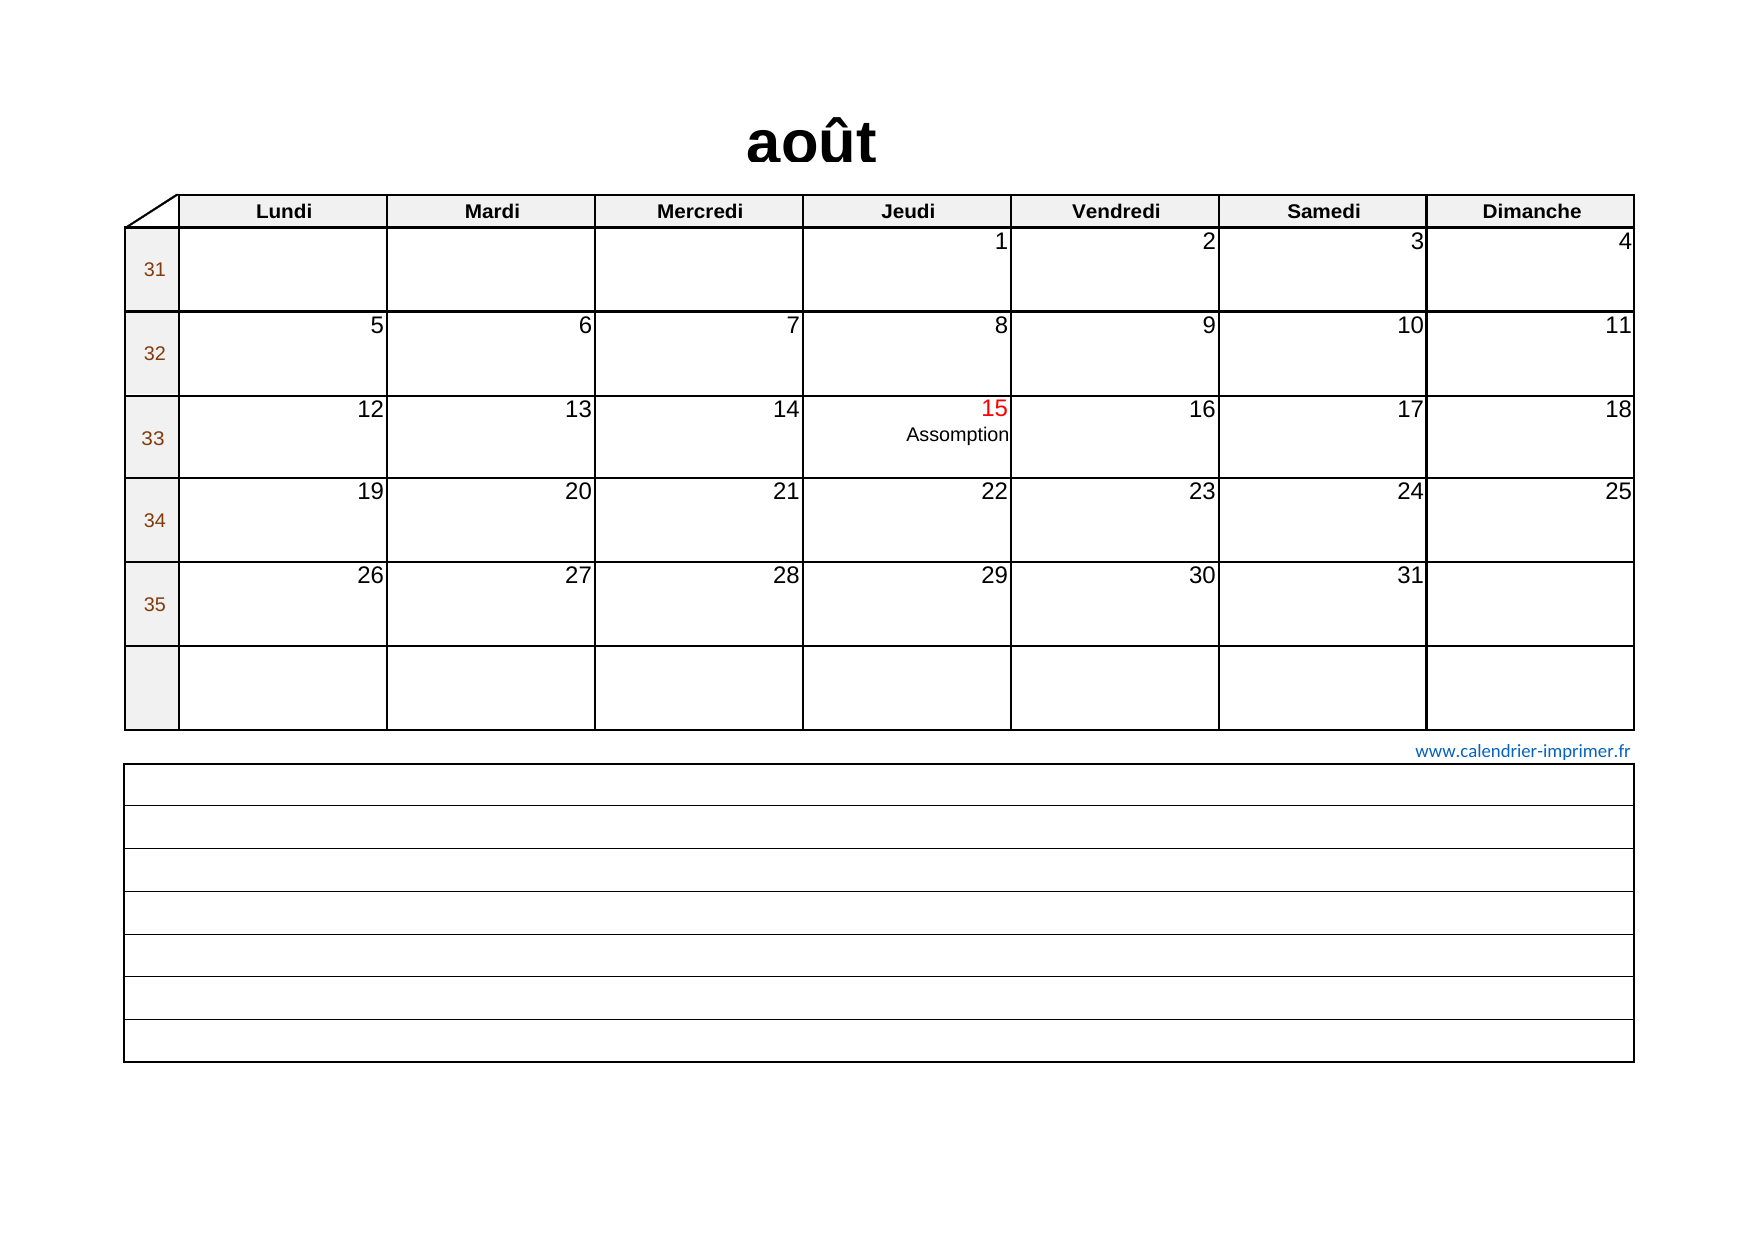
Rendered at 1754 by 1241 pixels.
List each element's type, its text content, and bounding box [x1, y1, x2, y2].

table_cell 6 [388, 313, 594, 394]
table_cell 4 [1428, 229, 1633, 310]
table_cell 1 [804, 229, 1010, 310]
table_cell 31 [126, 229, 178, 310]
table_cell [1428, 647, 1633, 729]
table_cell 30 [1012, 563, 1218, 645]
table_cell 33 [126, 397, 178, 477]
table_cell 13 [388, 397, 594, 477]
table_cell [180, 647, 386, 729]
table_cell 19 [180, 479, 386, 561]
table_header Samedi [1220, 196, 1425, 226]
table_header Mardi [388, 196, 594, 226]
table_header [125, 765, 1633, 805]
table_cell [126, 647, 178, 729]
table_cell 20 [388, 479, 594, 561]
table_cell 23 [1012, 479, 1218, 561]
table_cell [125, 849, 1633, 891]
table_cell 3 [1220, 229, 1425, 310]
table_cell [125, 806, 1633, 848]
table_cell 18 [1428, 397, 1633, 477]
table_cell 15 [804, 397, 1010, 422]
table_cell [596, 229, 802, 310]
table_cell [125, 935, 1633, 976]
table_cell [1012, 647, 1218, 729]
table_cell 12 [180, 397, 386, 477]
table_cell [804, 647, 1010, 729]
text www.calendrier-imprimer.fr [112, 740, 1631, 763]
table_cell 17 [1220, 397, 1425, 477]
table_cell [125, 1020, 1633, 1061]
table_cell 8 [804, 313, 1010, 394]
table_cell 16 [1012, 397, 1218, 477]
table_cell [1428, 563, 1633, 645]
table_cell 14 [596, 397, 802, 477]
table_cell 2 [1012, 229, 1218, 310]
table_cell 11 [1428, 313, 1633, 394]
table_header [125, 194, 178, 226]
table_cell 24 [1220, 479, 1425, 561]
table_cell 34 [126, 479, 178, 561]
table_cell [388, 229, 594, 310]
table_cell 9 [1012, 313, 1218, 394]
table_cell 35 [126, 563, 178, 645]
table_cell Assomption [804, 422, 1010, 477]
table_header Vendredi [1012, 196, 1218, 226]
table_cell 7 [596, 313, 802, 394]
table_cell [180, 229, 386, 310]
table_cell [596, 647, 802, 729]
table_cell 29 [804, 563, 1010, 645]
table_cell 32 [126, 313, 178, 394]
table_cell [125, 977, 1633, 1019]
table_cell [388, 647, 594, 729]
table_cell 28 [596, 563, 802, 645]
table_cell [1220, 647, 1425, 729]
table_cell 21 [596, 479, 802, 561]
table_cell 26 [180, 563, 386, 645]
table_header Jeudi [804, 196, 1010, 226]
table_header Mercredi [596, 196, 802, 226]
table_cell 27 [388, 563, 594, 645]
table_cell 10 [1220, 313, 1425, 394]
table_cell 5 [180, 313, 386, 394]
table_header Lundi [180, 196, 386, 226]
table_cell 31 [1220, 563, 1425, 645]
table_cell 22 [804, 479, 1010, 561]
table_header Dimanche [1428, 196, 1633, 226]
table_cell [125, 892, 1633, 933]
table_cell 25 [1428, 479, 1633, 561]
